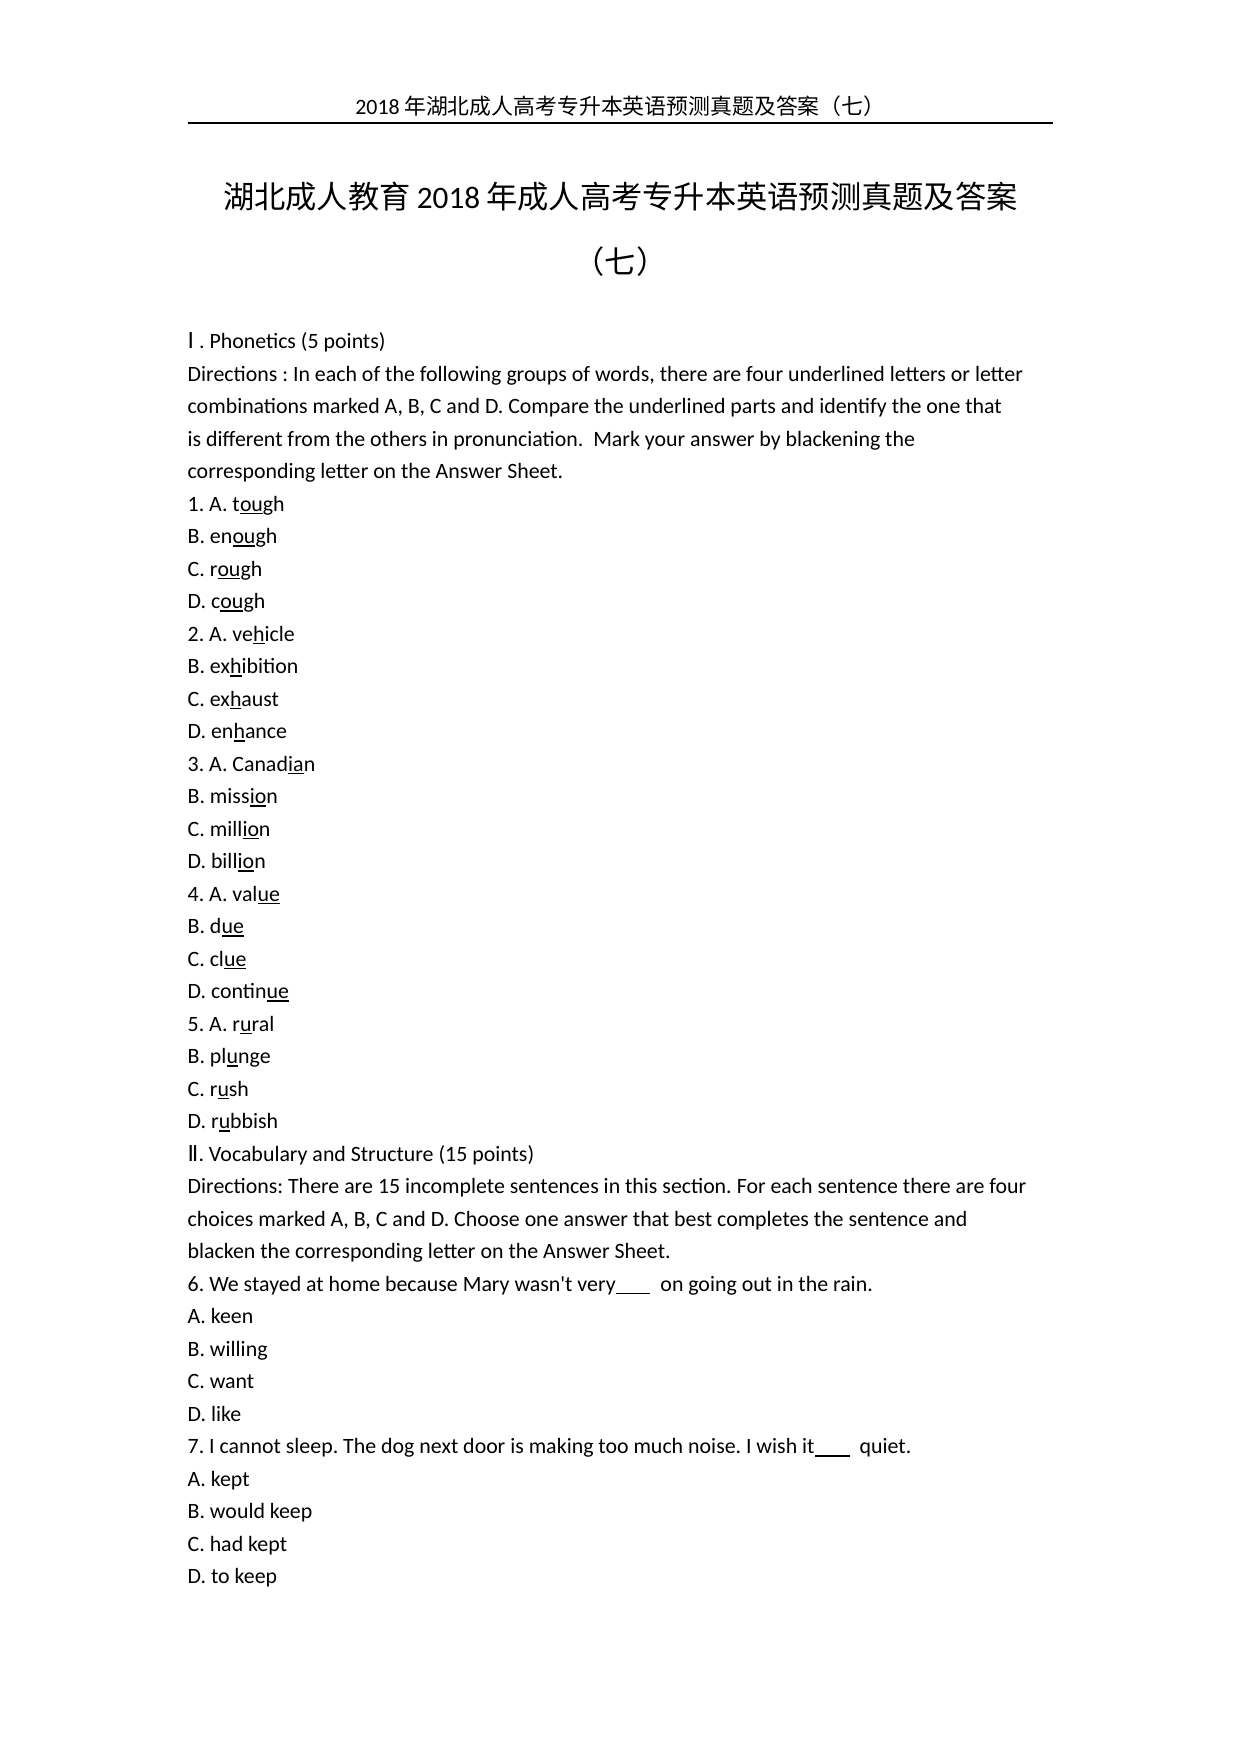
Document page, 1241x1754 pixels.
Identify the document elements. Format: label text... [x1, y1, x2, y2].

text D. to keep [187, 1559, 1053, 1592]
text 3. A. Canadian [187, 747, 1053, 779]
text B. exhibition [187, 649, 1053, 682]
text C. rough [187, 552, 1053, 584]
text B. enough [187, 519, 1053, 552]
text combinations marked A, B, C and D. Compare the underlined parts and identify the one that [187, 389, 1053, 422]
text C. want [187, 1364, 1053, 1397]
text Directions : In each of the following groups of words, there are four underlined letters or letter [187, 357, 1053, 389]
text Directions: There are 15 incomplete sentences in this section. For each sentence there are four [187, 1169, 1053, 1202]
text C. exhaust [187, 682, 1053, 714]
text D. rubbish [187, 1104, 1053, 1137]
text blacken the corresponding letter on the Answer Sheet. [187, 1234, 1053, 1267]
text C. rush [187, 1072, 1053, 1104]
text B. plunge [187, 1039, 1053, 1072]
text Ⅰ . Phonetics (5 points) [187, 324, 1053, 357]
text is different from the others in pronunciation. Mark your answer by blackening the [187, 422, 1053, 454]
text B. would keep [187, 1494, 1053, 1527]
text B. willing [187, 1332, 1053, 1364]
text 5. A. rural [187, 1007, 1053, 1039]
text D. cough [187, 584, 1053, 617]
text D. continue [187, 974, 1053, 1007]
text 1. A. tough [187, 487, 1053, 519]
text C. million [187, 812, 1053, 844]
text 7. I cannot sleep. The dog next door is making too much noise. I wish it quiet. [187, 1429, 1053, 1462]
text C. clue [187, 942, 1053, 974]
text B. due [187, 909, 1053, 942]
text choices marked A, B, C and D. Choose one answer that best completes the sentence and [187, 1202, 1053, 1234]
text D. like [187, 1397, 1053, 1429]
list We stayed at home because Mary wasn't very on going out in the rain. [187, 1267, 1053, 1299]
text D. enhance [187, 714, 1053, 747]
text 湖北成人教育2018年成人高考专升本英语预测真题及答案（七） [187, 162, 1053, 292]
text B. mission [187, 779, 1053, 812]
list A. keen [187, 1299, 1053, 1332]
text C. had kept [187, 1527, 1053, 1559]
text D. billion [187, 844, 1053, 877]
text 4. A. value [187, 877, 1053, 909]
text Ⅱ. Vocabulary and Structure (15 points) [187, 1137, 1053, 1169]
text 2. A. vehicle [187, 617, 1053, 649]
text corresponding letter on the Answer Sheet. [187, 454, 1053, 487]
text A. kept [187, 1462, 1053, 1494]
